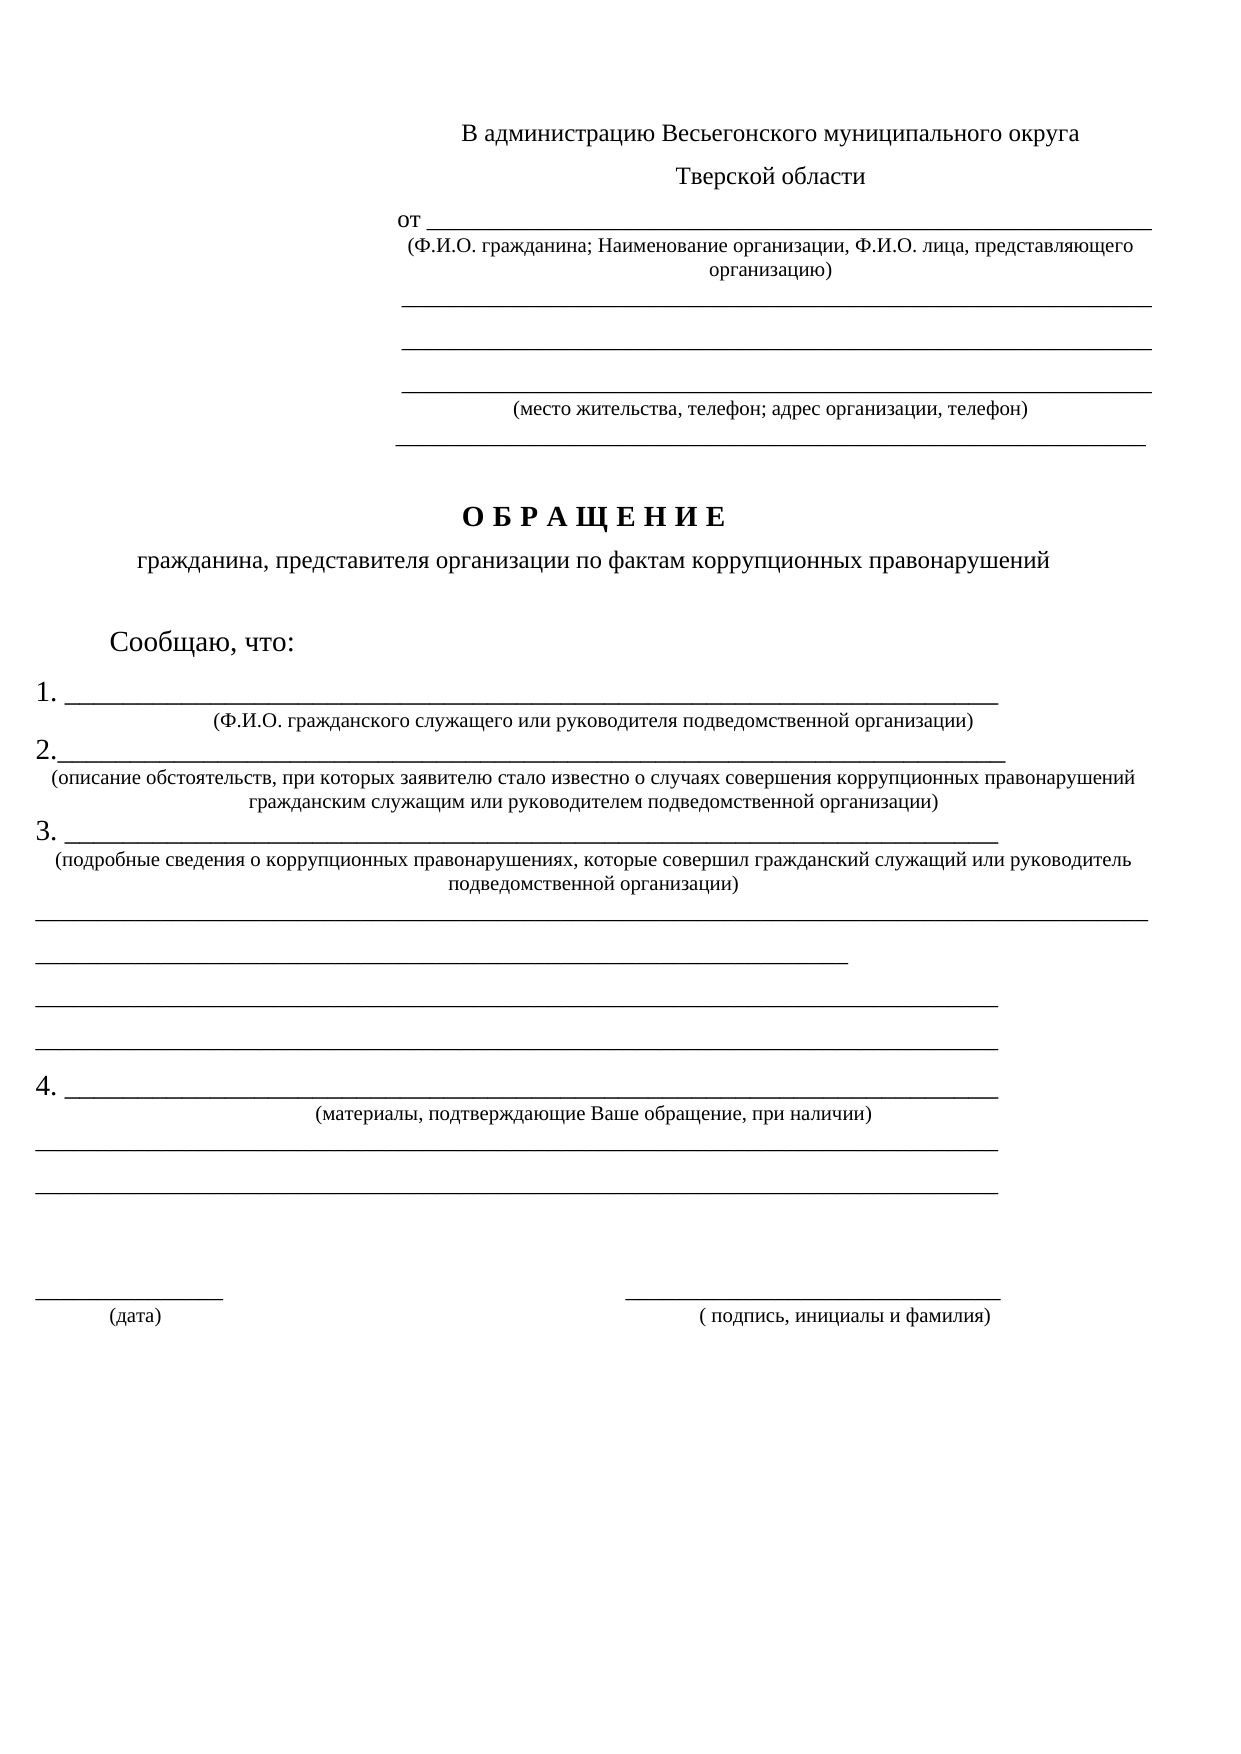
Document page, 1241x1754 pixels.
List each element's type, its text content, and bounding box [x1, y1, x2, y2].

text (подробные сведения о коррупционных правонарушениях, которые совершил гражданский служащий или руководитель подведомственной организации) [35, 847, 1152, 895]
text Сообщаю, что: [35, 624, 1152, 657]
text (место жительства, телефон; адрес организации, телефон) [389, 396, 1152, 420]
text В администрацию Весьегонского муниципального округа [389, 118, 1152, 147]
text Тверской области [389, 161, 1152, 190]
text (материалы, подтверждающие Ваше обращение, при наличии) [35, 1101, 1152, 1125]
text (описание обстоятельств, при которых заявителю стало известно о случаях совершения коррупционных правонарушений гражданским служащим или руководителем подведомственной организации) [35, 765, 1152, 813]
text (Ф.И.О. гражданина; Наименование организации, Ф.И.О. лица, представляющего организацию) [389, 233, 1152, 281]
text ________________________________________________________________________________________________________________________ [389, 281, 1152, 353]
text ____________________________________________________________ [389, 420, 1152, 449]
text 4. ________________________________________________________________ [35, 1068, 1152, 1101]
text (дата) ( подпись, инициалы и фамилия) [35, 1303, 1152, 1327]
text ____________________________________________________________ [389, 367, 1152, 396]
text 2._________________________________________________________________ [35, 732, 1152, 765]
text _____________________________________________________________________________ [35, 981, 1152, 1010]
text _____________________________________________________________________________ [35, 1168, 1152, 1197]
text (Ф.И.О. гражданского служащего или руководителя подведомственной организации) [35, 708, 1152, 732]
text ОБРАЩЕНИЕ [35, 499, 1152, 533]
text _____________________________________________________________________________ [35, 1024, 1152, 1053]
text гражданина, представителя организации по фактам коррупционных правонарушений [35, 545, 1152, 574]
text от __________________________________________________________ [389, 204, 1152, 233]
text _______________ ______________________________ [35, 1274, 1152, 1303]
text 1. ________________________________________________________________ [35, 674, 1152, 708]
text __________________________________________________________________________________________________________________________________________________________ [35, 895, 1152, 967]
text 3. ________________________________________________________________ [35, 813, 1152, 847]
text _____________________________________________________________________________ [35, 1125, 1152, 1154]
